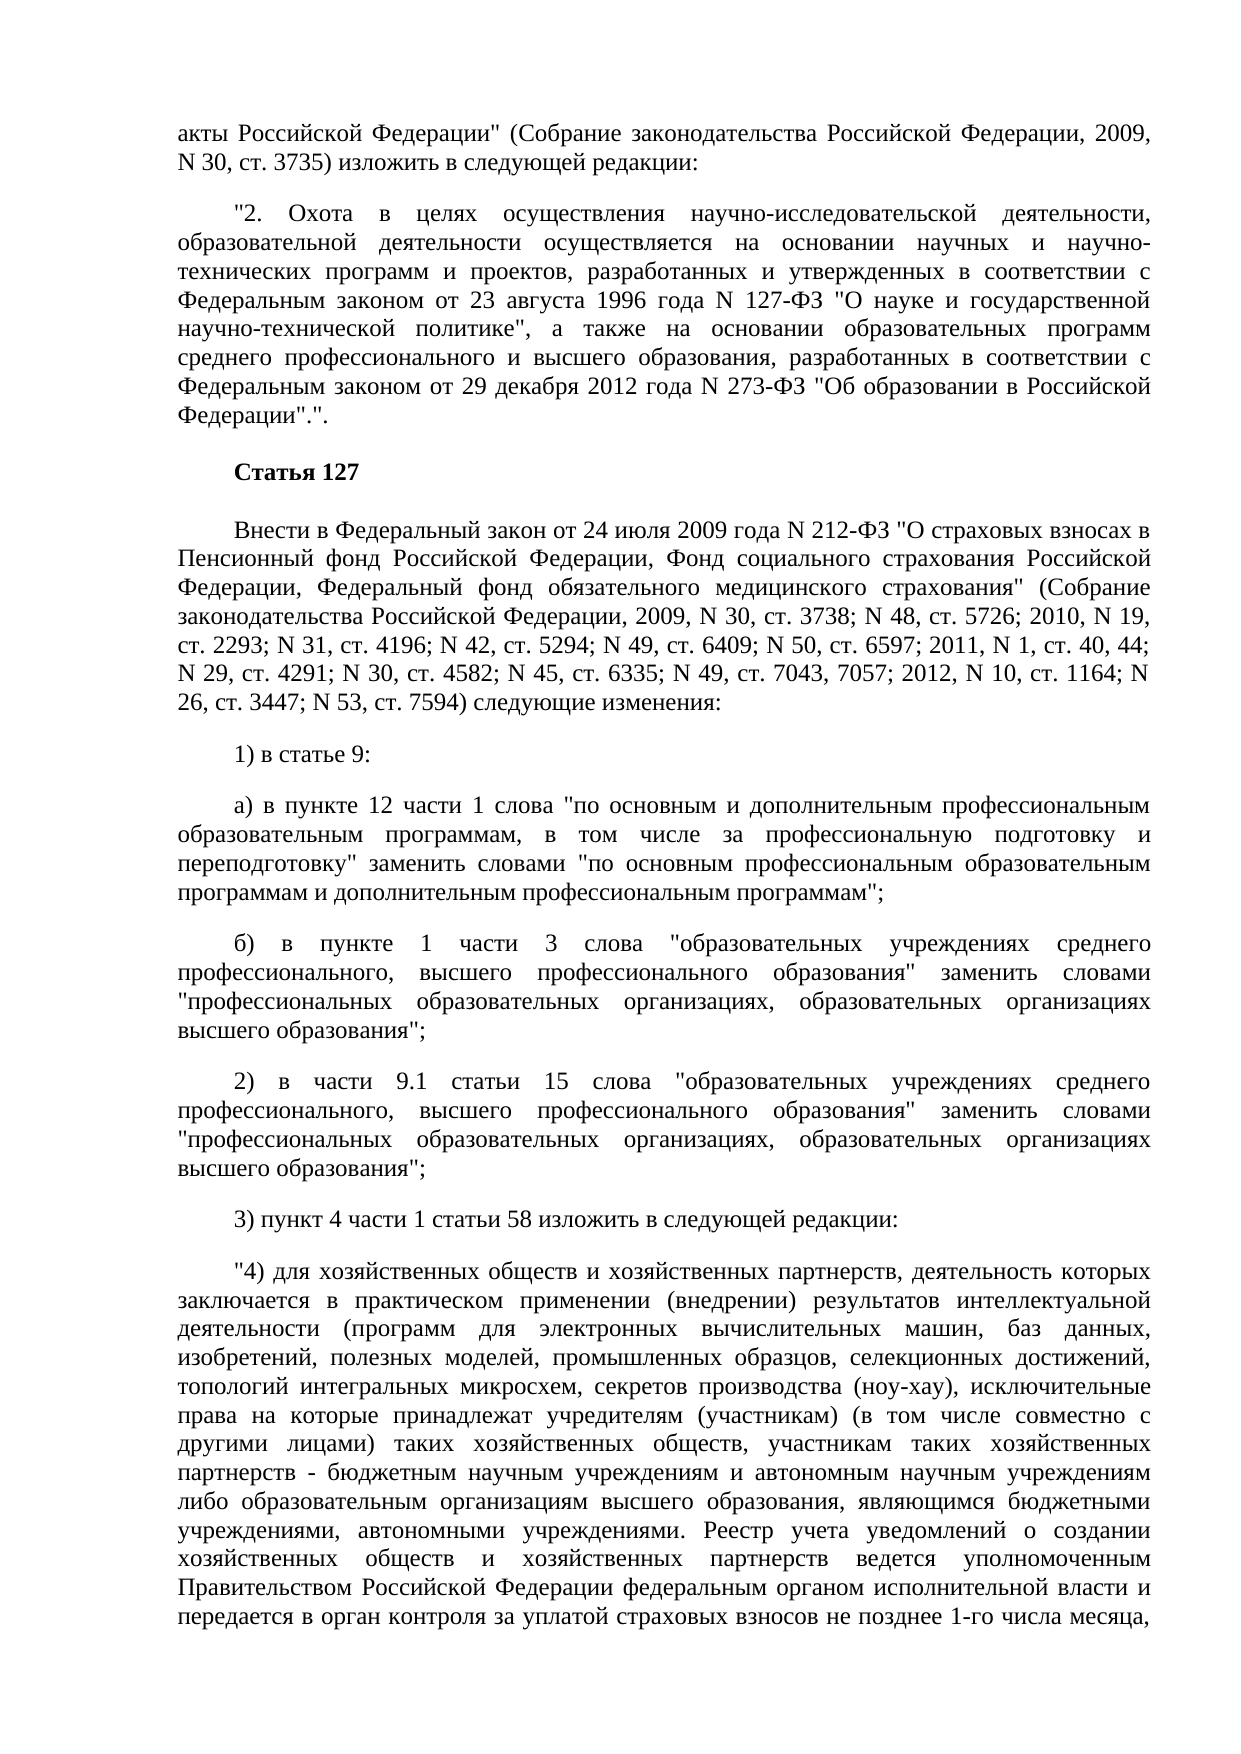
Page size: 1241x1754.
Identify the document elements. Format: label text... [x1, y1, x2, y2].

text 2) в части 9.1 статьи 15 слова "образовательных учреждениях среднего профессионального, высшего профессионального образования" заменить словами "профессиональных образовательных организациях, образовательных организациях высшего образования"; [177, 1066, 1152, 1181]
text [177, 1256, 1152, 1630]
text б) в пункте 1 части 3 слова "образовательных учреждениях среднего профессионального, высшего профессионального образования" заменить словами "профессиональных образовательных организациях, образовательных организациях высшего образования"; [177, 928, 1152, 1043]
text "2. Охота в целях осуществления научно-исследовательской деятельности, образовательной деятельности осуществляется на основании научных и научно-технических программ и проектов, разработанных и утвержденных в соответствии с Федеральным законом от 23 августа 1996 года N 127-ФЗ "О науке и государственной научно-технической политике", а также на основании образовательных программ среднего профессионального и высшего образования, разработанных в соответствии с Федеральным законом от 29 декабря 2012 года N 273-ФЗ "Об образовании в Российской Федерации".". [177, 198, 1152, 428]
text 3) пункт 4 части 1 статьи 58 изложить в следующей редакции: [177, 1204, 1152, 1233]
text Внести в Федеральный закон от 24 июля 2009 года N 212-ФЗ "О страховых взносах в Пенсионный фонд Российской Федерации, Фонд социального страхования Российской Федерации, Федеральный фонд обязательного медицинского страхования" (Собрание законодательства Российской Федерации, 2009, N 30, ст. 3738; N 48, ст. 5726; 2010, N 19, ст. 2293; N 31, ст. 4196; N 42, ст. 5294; N 49, ст. 6409; N 50, ст. 6597; 2011, N 1, ст. 40, 44; N 29, ст. 4291; N 30, ст. 4582; N 45, ст. 6335; N 49, ст. 7043, 7057; 2012, N 10, ст. 1164; N 26, ст. 3447; N 53, ст. 7594) следующие изменения: [177, 515, 1152, 716]
text а) в пункте 12 части 1 слова "по основным и дополнительным профессиональным образовательным программам, в том числе за профессиональную подготовку и переподготовку" заменить словами "по основным профессиональным образовательным программам и дополнительным профессиональным программам"; [177, 791, 1152, 906]
title Статья 127 [177, 457, 1152, 486]
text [177, 118, 1152, 176]
text 1) в статье 9: [177, 739, 1152, 768]
